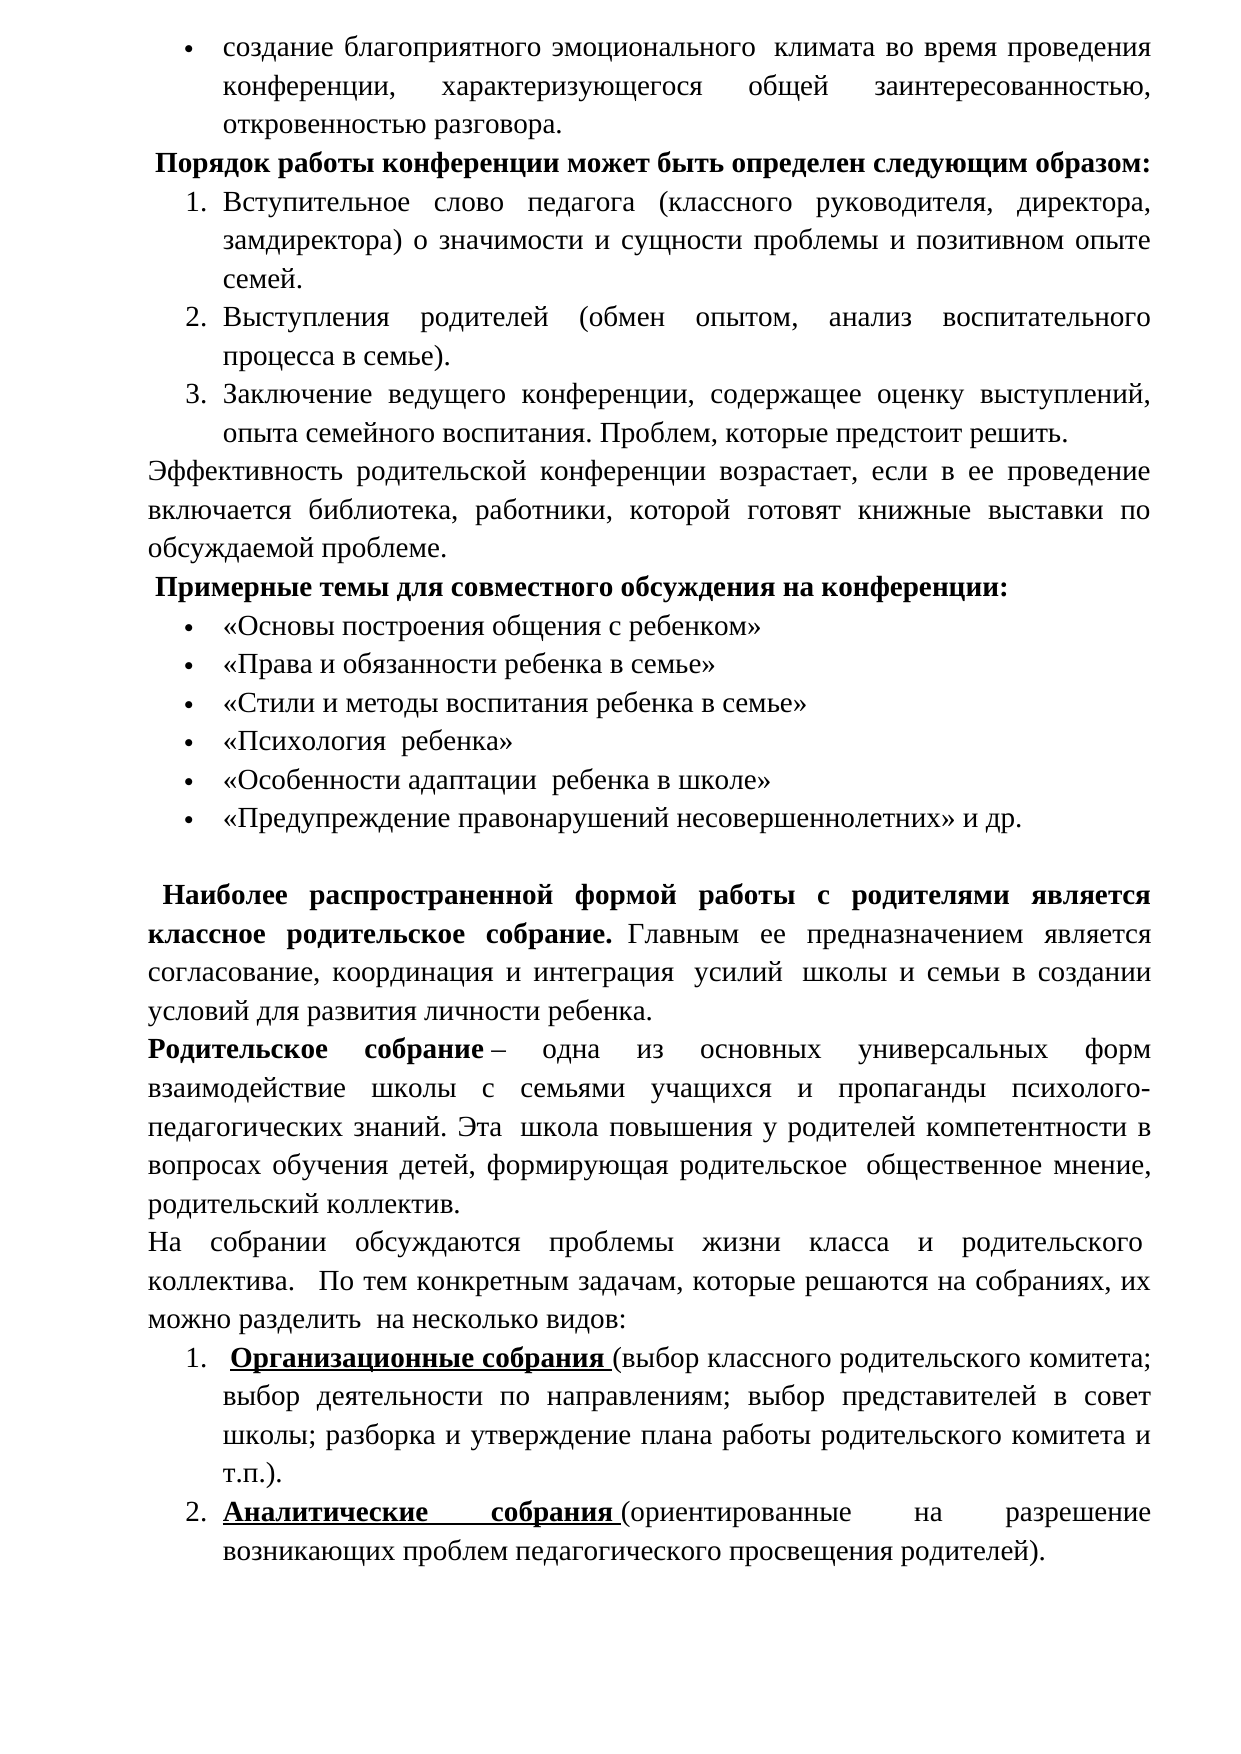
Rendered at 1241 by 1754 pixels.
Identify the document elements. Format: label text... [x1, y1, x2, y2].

text Примерные темы для совместного обсуждения на конференции: [148, 569, 1152, 603]
list «Предупреждение правонарушений несовершеннолетних» и др. [185, 800, 1152, 834]
list Заключение ведущего конференции, содержащее оценку выступлений, опыта семейного воспитания. Проблем, которые предстоит решить. [185, 376, 1152, 448]
list создание благоприятного эмоционального климата во время проведения конференции, характеризующегося общей заинтересованностью, откровенностью разговора. [185, 29, 1152, 140]
list «Основы построения общения с ребенком» [185, 608, 1152, 641]
text Наиболее распространенной формой работы с родителями является классное родительское собрание. Главным ее предназначением является согласование, координация и интеграция усилий школы и семьи в создании условий для развития личности ребенка. [148, 877, 1152, 1027]
list «Особенности адаптации ребенка в школе» [185, 762, 1152, 795]
list Выступления родителей (обмен опытом, анализ воспитательного процесса в семье). [185, 299, 1152, 371]
list Аналитические собрания (ориентированные на разрешение возникающих проблем педагогического просвещения родителей). [185, 1494, 1152, 1566]
list «Стили и методы воспитания ребенка в семье» [185, 685, 1152, 718]
list «Психология ребенка» [185, 723, 1152, 757]
text Эффективность родительской конференции возрастает, если в ее проведение включается библиотека, работники, которой готовят книжные выставки по обсуждаемой проблеме. [148, 453, 1152, 564]
list Вступительное слово педагога (классного руководителя, директора, замдиректора) о значимости и сущности проблемы и позитивном опыте семей. [185, 184, 1152, 294]
list Организационные собрания (выбор классного родительского комитета; выбор деятельности по направлениям; выбор представителей в совет школы; разборка и утверждение плана работы родительского комитета и т.п.). [185, 1340, 1152, 1489]
text Родительское собрание – одна из основных универсальных форм взаимодействие школы с семьями учащихся и пропаганды психолого- педагогических знаний. Эта школа повышения у родителей компетентности в вопросах обучения детей, формирующая родительское общественное мнение, родительский коллектив. [148, 1032, 1152, 1219]
text Порядок работы конференции может быть определен следующим образом: [148, 145, 1152, 179]
list «Права и обязанности ребенка в семье» [185, 646, 1152, 680]
text На собрании обсуждаются проблемы жизни класса и родительского коллектива. По тем конкретным задачам, которые решаются на собраниях, их можно разделить на несколько видов: [148, 1224, 1152, 1335]
